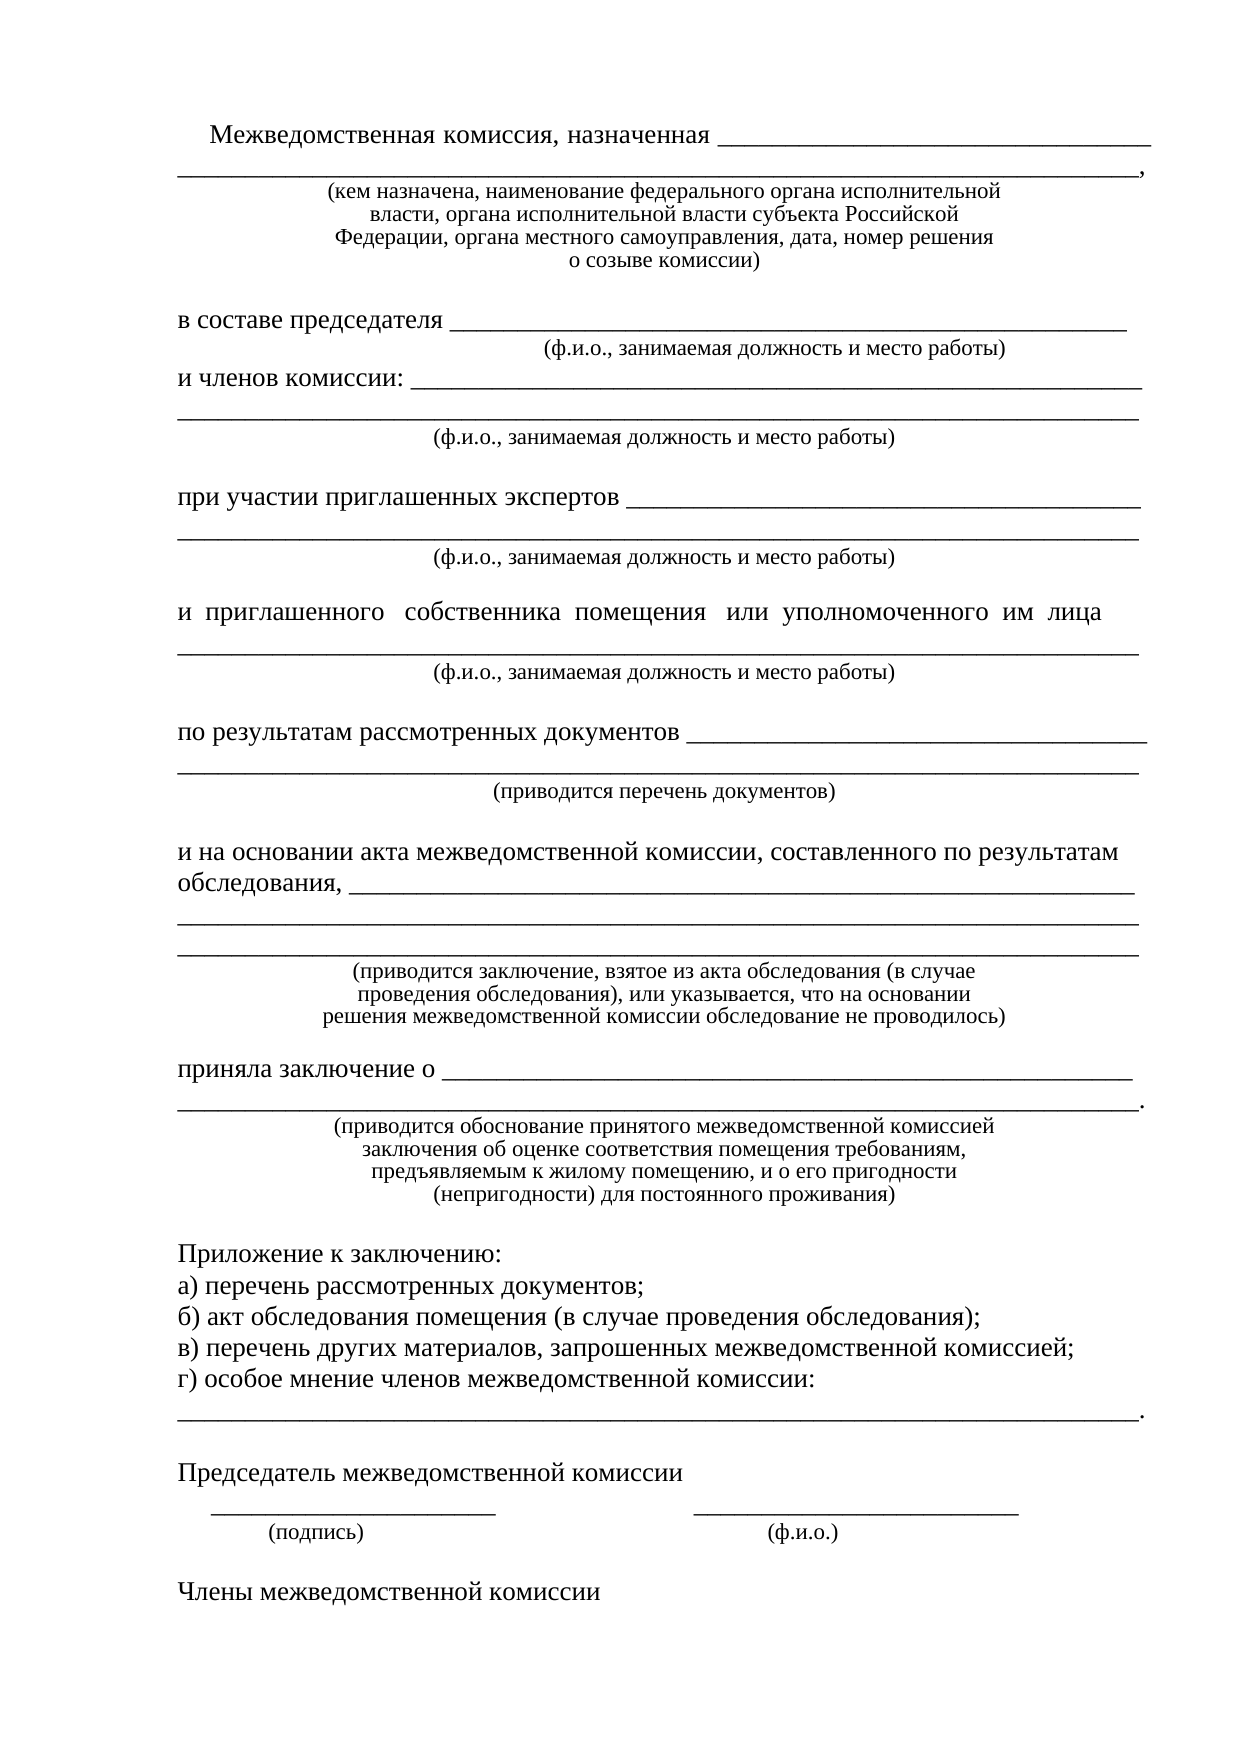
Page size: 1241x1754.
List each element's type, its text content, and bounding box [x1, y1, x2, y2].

text _______________________________________________________________________ [177, 746, 1152, 778]
text _______________________________________________________________________ [177, 392, 1152, 423]
text и на основании акта межведомственной комиссии, составленного по результатам [177, 835, 1152, 866]
text (приводится перечень документов) [177, 778, 1152, 804]
text и членов комиссии: ______________________________________________________ [177, 361, 1152, 392]
text (ф.и.о., занимаемая должность и место работы) [177, 423, 1152, 449]
text и приглашенного собственника помещения или уполномоченного им лица [177, 596, 1152, 627]
text в) перечень других материалов, запрошенных межведомственной комиссией; [177, 1331, 1152, 1362]
text _______________________________________________________________________. [177, 1084, 1152, 1115]
text проведения обследования), или указывается, что на основании [177, 983, 1152, 1006]
text власти, органа исполнительной власти субъекта Российской [177, 203, 1152, 226]
text (подпись) (ф.и.о.) [177, 1518, 1152, 1544]
text (непригодности) для постоянного проживания) [177, 1183, 1152, 1206]
text решения межведомственной комиссии обследование не проводилось) [177, 1006, 1152, 1028]
text г) особое мнение членов межведомственной комиссии: [177, 1362, 1152, 1393]
text предъявляемым к жилому помещению, и о его пригодности [177, 1161, 1152, 1183]
text _______________________________________________________________________ [177, 928, 1152, 960]
text (кем назначена, наименование федерального органа исполнительной [177, 180, 1152, 203]
text в составе председателя __________________________________________________ [177, 303, 1152, 334]
text (ф.и.о., занимаемая должность и место работы) [177, 658, 1152, 684]
text обследования, __________________________________________________________ [177, 866, 1152, 897]
text (приводится обоснование принятого межведомственной комиссией [177, 1115, 1152, 1138]
text Федерации, органа местного самоуправления, дата, номер решения [177, 226, 1152, 249]
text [177, 1487, 1152, 1518]
text по результатам рассмотренных документов __________________________________ [177, 715, 1152, 746]
text Приложение к заключению: [177, 1238, 1152, 1269]
text а) перечень рассмотренных документов; [177, 1269, 1152, 1300]
text _______________________________________________________________________ [177, 897, 1152, 928]
text (приводится заключение, взятое из акта обследования (в случае [177, 960, 1152, 983]
text Председатель межведомственной комиссии [177, 1456, 1152, 1487]
text при участии приглашенных экспертов ______________________________________ [177, 481, 1152, 512]
text (ф.и.о., занимаемая должность и место работы) [177, 543, 1152, 569]
text заключения об оценке соответствия помещения требованиям, [177, 1138, 1152, 1161]
text _______________________________________________________________________. [177, 1393, 1152, 1424]
text _______________________________________________________________________ [177, 512, 1152, 543]
text о созыве комиссии) [177, 249, 1152, 272]
text Межведомственная комиссия, назначенная ________________________________ _______________________________________________________________________, [177, 118, 1152, 180]
text Члены межведомственной комиссии [177, 1575, 1152, 1607]
text б) акт обследования помещения (в случае проведения обследования); [177, 1300, 1152, 1331]
text _______________________________________________________________________ [177, 627, 1152, 658]
text (ф.и.о., занимаемая должность и место работы) [325, 334, 1152, 361]
text приняла заключение о ___________________________________________________ [177, 1052, 1152, 1084]
